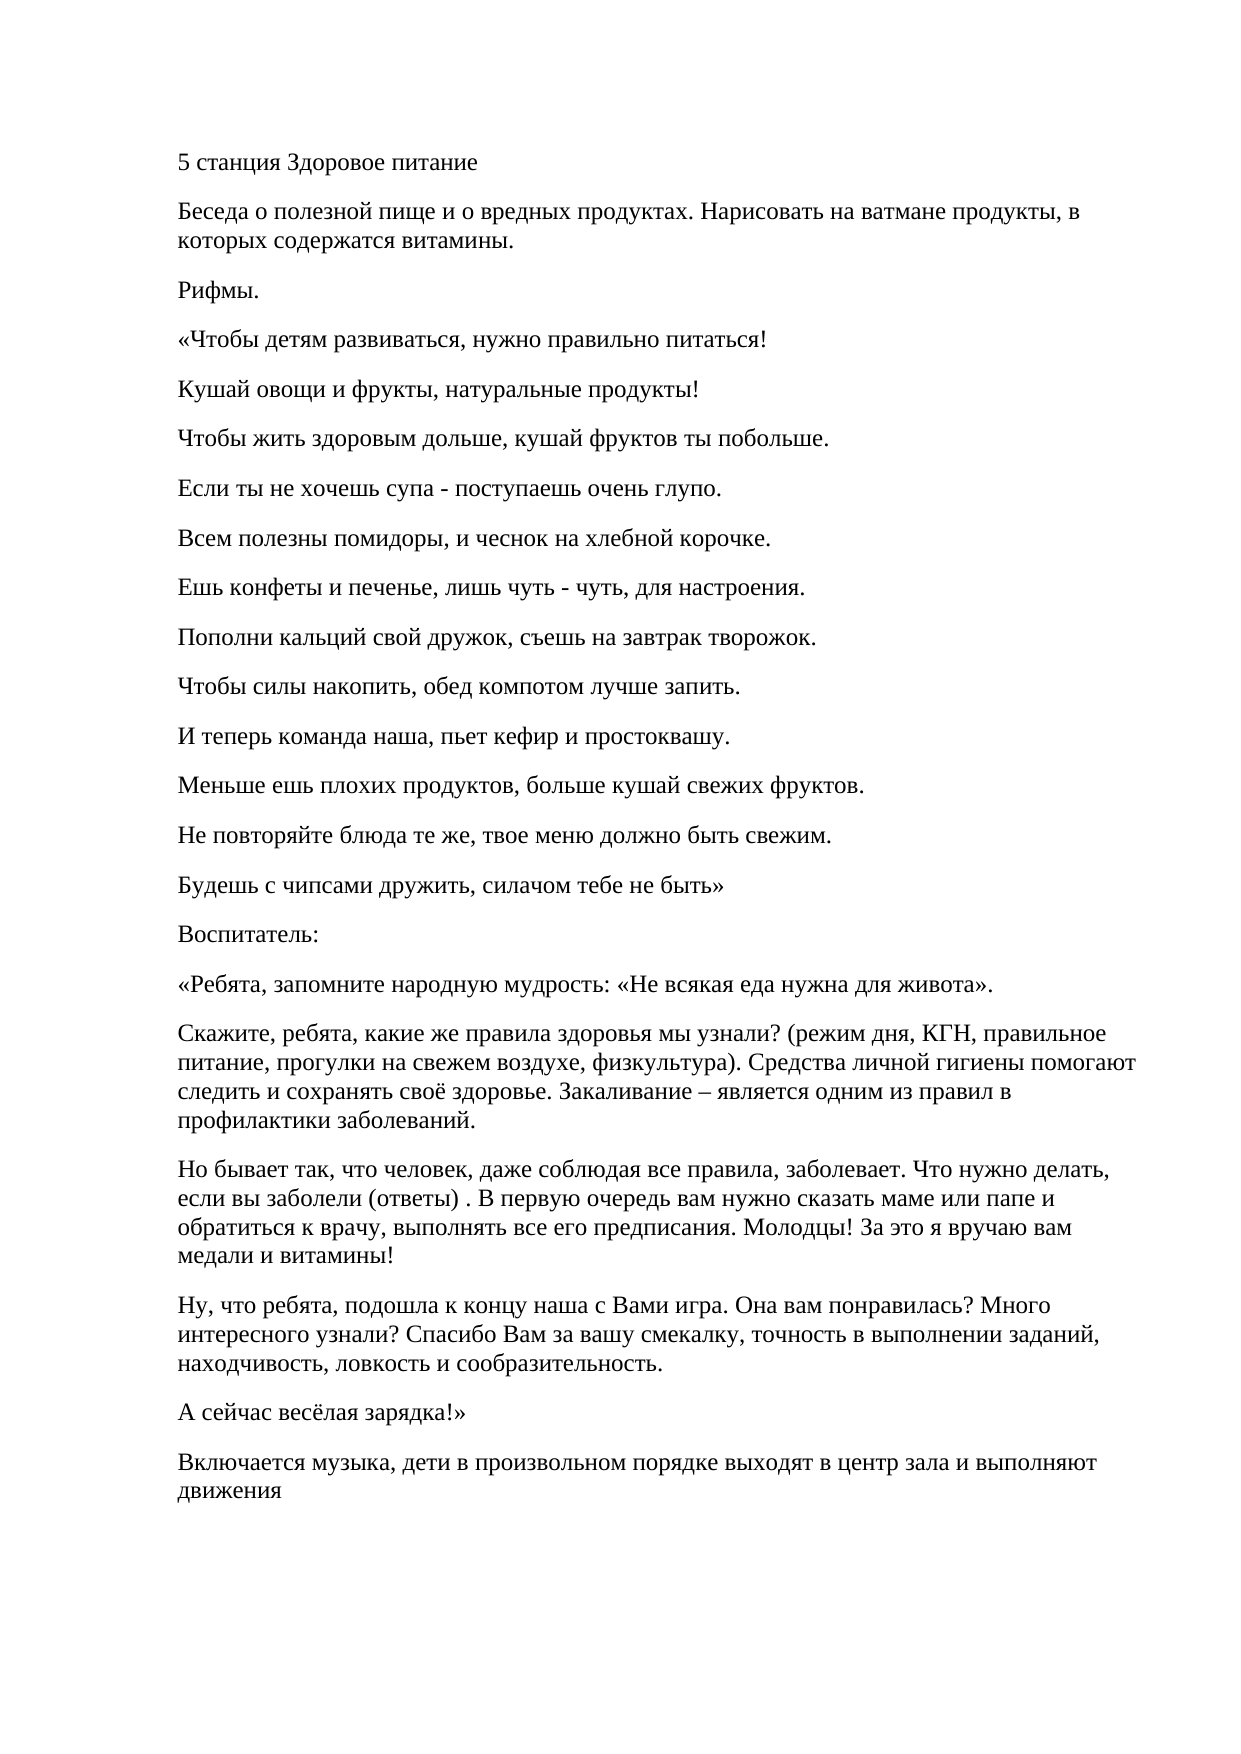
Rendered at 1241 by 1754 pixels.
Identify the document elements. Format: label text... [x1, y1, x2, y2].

text Будешь с чипсами дружить, силачом тебе не быть» [177, 870, 1152, 898]
text «Чтобы детям развиваться, нужно правильно питаться! [177, 324, 1152, 353]
text Ешь конфеты и печенье, лишь чуть - чуть, для настроения. [177, 572, 1152, 601]
text Меньше ешь плохих продуктов, больше кушай свежих фруктов. [177, 771, 1152, 799]
text Скажите, ребята, какие же правила здоровья мы узнали? (режим дня, КГН, правильное питание, прогулки на свежем воздухе, физкультура). Средства личной гигиены помогают следить и сохранять своё здоровье. Закаливание – является одним из правил в профилактики заболеваний. [177, 1018, 1152, 1133]
text Ну, что ребята, подошла к концу наша с Вами игра. Она вам понравилась? Много интересного узнали? Спасибо Вам за вашу смекалку, точность в выполнении заданий, находчивость, ловкость и сообразительность. [177, 1290, 1152, 1376]
text Беседа о полезной пище и о вредных продуктах. Нарисовать на ватмане продукты, в которых содержатся витамины. [177, 196, 1152, 254]
text Воспитатель: [177, 919, 1152, 948]
text Рифмы. [177, 275, 1152, 303]
text Включается музыка, дети в произвольном порядке выходят в центр зала и выполняют движения [177, 1447, 1152, 1504]
text Пополни кальций свой дружок, съешь на завтрак творожок. [177, 622, 1152, 651]
text Но бывает так, что человек, даже соблюдая все правила, заболевает. Что нужно делать, если вы заболели (ответы) . В первую очередь вам нужно сказать маме или папе и обратиться к врачу, выполнять все его предписания. Молодцы! За это я вручаю вам медали и витамины! [177, 1154, 1152, 1269]
text А сейчас весёлая зарядка!» [177, 1397, 1152, 1426]
text Всем полезны помидоры, и чеснок на хлебной корочке. [177, 523, 1152, 551]
text Чтобы силы накопить, обед компотом лучше запить. [177, 671, 1152, 700]
text «Ребята, запомните народную мудрость: «Не всякая еда нужна для живота». [177, 969, 1152, 998]
text Не повторяйте блюда те же, твое меню должно быть свежим. [177, 820, 1152, 849]
text 5 станция Здоровое питание [177, 147, 1152, 176]
text Чтобы жить здоровым дольше, кушай фруктов ты побольше. [177, 423, 1152, 452]
text Если ты не хочешь супа - поступаешь очень глупо. [177, 473, 1152, 502]
text И теперь команда наша, пьет кефир и простоквашу. [177, 721, 1152, 750]
text Кушай овощи и фрукты, натуральные продукты! [177, 374, 1152, 403]
